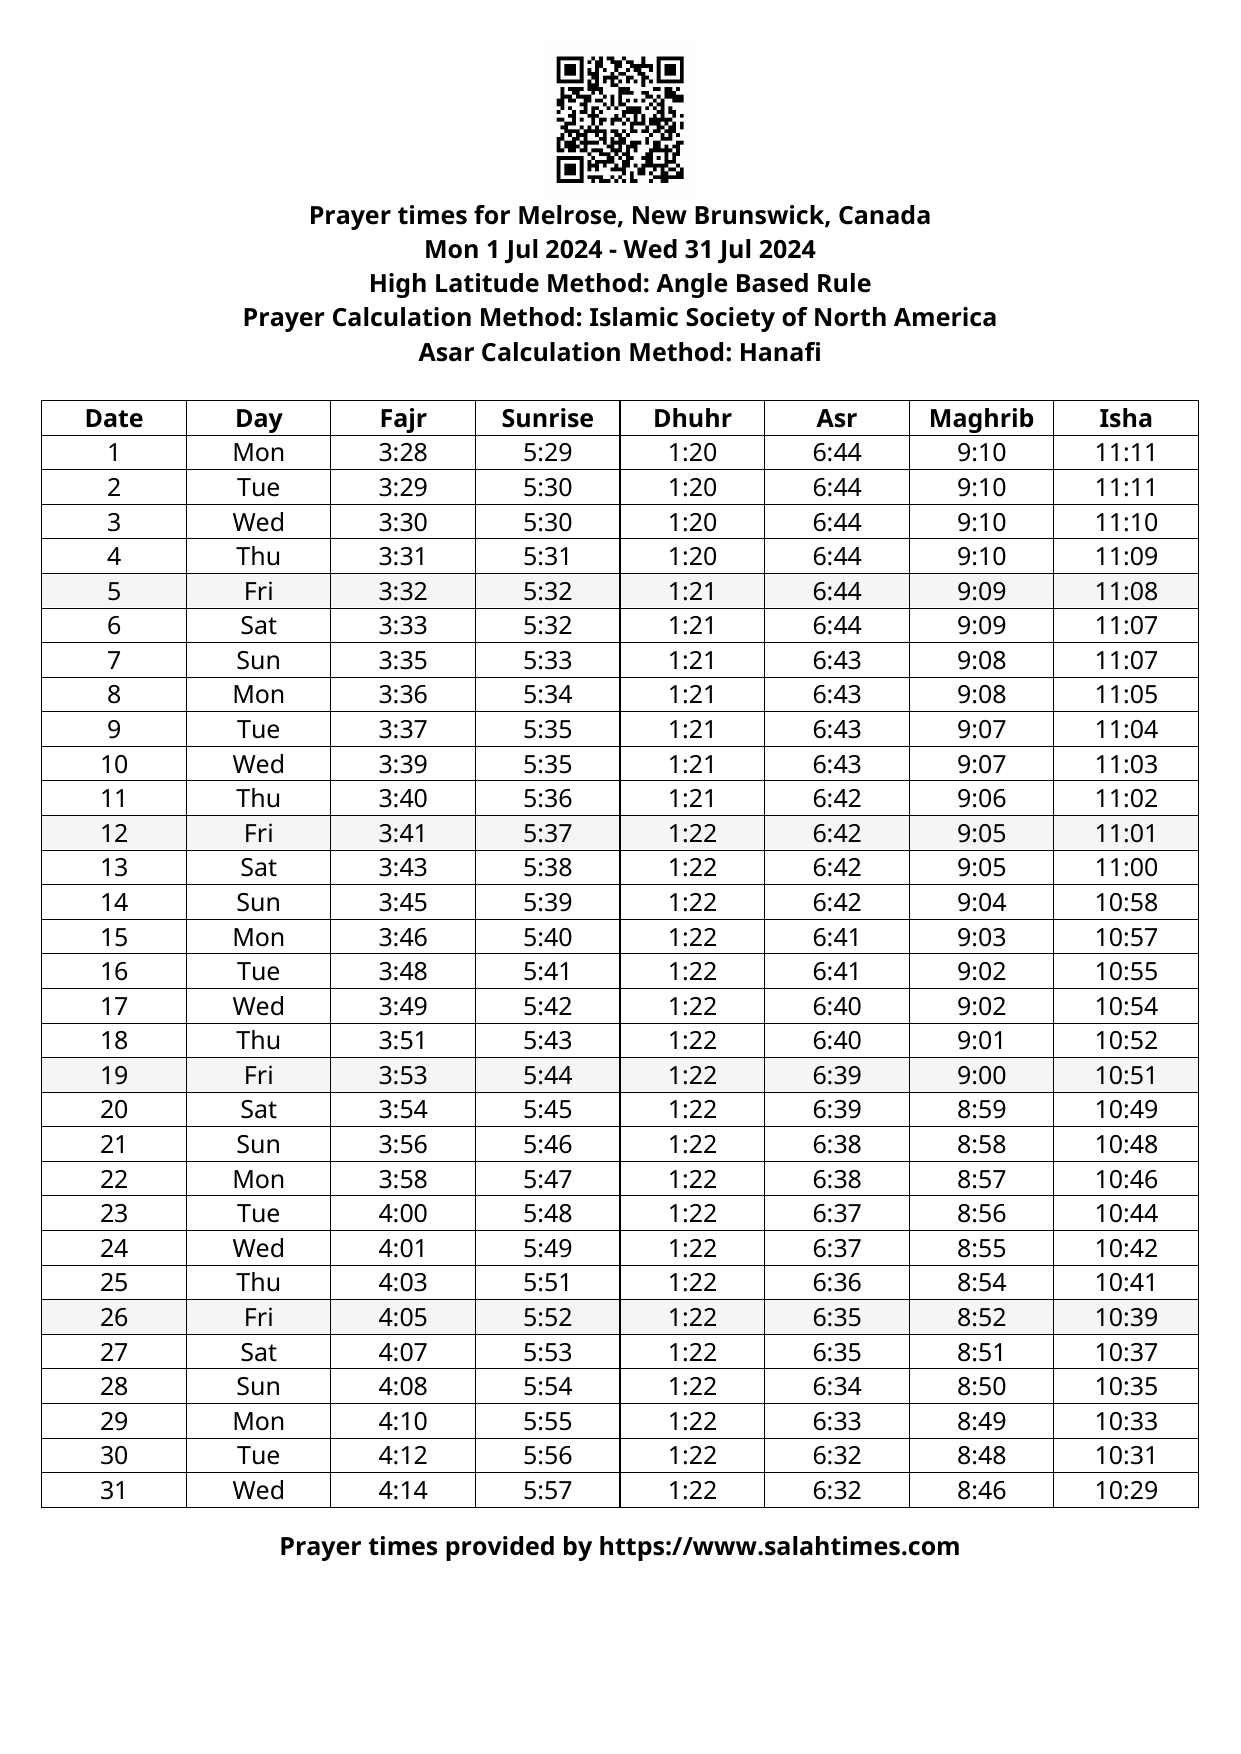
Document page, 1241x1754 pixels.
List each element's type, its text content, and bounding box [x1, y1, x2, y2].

table_cell 9:09 [910, 574, 1053, 607]
table_cell 5:53 [476, 1335, 619, 1368]
table_cell 5:51 [476, 1266, 619, 1299]
table_header Fajr [331, 401, 475, 434]
table_cell Sat [187, 851, 330, 884]
table_cell 1:22 [621, 1300, 764, 1334]
table_cell 5:41 [476, 954, 619, 988]
table_header Sunrise [476, 401, 619, 434]
table_cell 10:57 [1054, 920, 1198, 953]
table_cell 5:29 [476, 436, 619, 469]
table_cell 5:57 [476, 1473, 619, 1507]
table_cell 9 [42, 712, 186, 746]
table_cell 5:54 [476, 1369, 619, 1403]
table_cell 1:21 [621, 609, 764, 642]
table_cell 1:20 [621, 436, 764, 469]
table_cell 6:41 [765, 954, 909, 988]
table_cell 5:56 [476, 1439, 619, 1472]
table_cell 6:44 [765, 505, 909, 538]
table_cell 9:10 [910, 505, 1053, 538]
text Prayer Calculation Method: Islamic Society of North America [42, 300, 1198, 334]
table_cell 11:07 [1054, 643, 1198, 677]
table_cell 5:35 [476, 712, 619, 746]
table_cell 1:20 [621, 470, 764, 504]
table_cell 5:37 [476, 816, 619, 849]
table_cell 9:09 [910, 609, 1053, 642]
table_cell 7 [42, 643, 186, 677]
table_cell 5:40 [476, 920, 619, 953]
table_cell 14 [42, 885, 186, 919]
table_cell 11:07 [1054, 609, 1198, 642]
table_cell 10:51 [1054, 1058, 1198, 1092]
table_cell 6:42 [765, 885, 909, 919]
table_cell 26 [42, 1300, 186, 1334]
table_cell Tue [187, 1196, 330, 1230]
table_cell 11:11 [1054, 436, 1198, 469]
table_cell 1:21 [621, 747, 764, 780]
table_cell 3:45 [331, 885, 475, 919]
table_cell 5 [42, 574, 186, 607]
table_cell 1:22 [621, 816, 764, 849]
table_cell 1:21 [621, 712, 764, 746]
table_cell 3:37 [331, 712, 475, 746]
table_cell 1:20 [621, 505, 764, 538]
table_cell 1:22 [621, 1266, 764, 1299]
table_cell 11:05 [1054, 678, 1198, 711]
table_cell 9:07 [910, 712, 1053, 746]
table_header Dhuhr [621, 401, 764, 434]
table_cell Sat [187, 1335, 330, 1368]
table_cell 8:50 [910, 1369, 1053, 1403]
table_cell 11:03 [1054, 747, 1198, 780]
table_cell Sun [187, 885, 330, 919]
table_cell 1:22 [621, 1335, 764, 1368]
table_cell 5:48 [476, 1196, 619, 1230]
table_cell 1:21 [621, 678, 764, 711]
table_cell 9:10 [910, 436, 1053, 469]
table_cell 8:56 [910, 1196, 1053, 1230]
table_cell 4:00 [331, 1196, 475, 1230]
table_cell 6:43 [765, 643, 909, 677]
table_cell 1:22 [621, 1024, 764, 1057]
table_cell 8:58 [910, 1127, 1053, 1161]
text Prayer times for Melrose, New Brunswick, Canada [42, 198, 1198, 232]
table_cell 9:05 [910, 851, 1053, 884]
table_cell 1:22 [621, 885, 764, 919]
table_cell 2 [42, 470, 186, 504]
table_cell 1:22 [621, 1093, 764, 1126]
table_cell 6:44 [765, 436, 909, 469]
table_header Isha [1054, 401, 1198, 434]
table_cell Thu [187, 1266, 330, 1299]
table_cell 1:22 [621, 1369, 764, 1403]
table_cell 3:30 [331, 505, 475, 538]
table_cell 5:32 [476, 609, 619, 642]
table_cell 3:41 [331, 816, 475, 849]
table_cell 8:52 [910, 1300, 1053, 1334]
table_cell 9:00 [910, 1058, 1053, 1092]
table_cell 9:02 [910, 989, 1053, 1022]
table_cell Wed [187, 747, 330, 780]
table_cell 3:39 [331, 747, 475, 780]
table_cell 23 [42, 1196, 186, 1230]
table_cell 5:44 [476, 1058, 619, 1092]
table_cell 6:32 [765, 1473, 909, 1507]
table_cell 27 [42, 1335, 186, 1368]
table_cell 5:52 [476, 1300, 619, 1334]
table_cell 30 [42, 1439, 186, 1472]
table_cell 29 [42, 1404, 186, 1437]
table_cell 5:30 [476, 505, 619, 538]
table_cell 3:28 [331, 436, 475, 469]
table_cell 11:01 [1054, 816, 1198, 849]
table_cell 6:42 [765, 816, 909, 849]
table_cell 6:42 [765, 851, 909, 884]
table_cell 5:31 [476, 539, 619, 573]
table_cell 6:40 [765, 1024, 909, 1057]
table_cell Mon [187, 1404, 330, 1437]
table_cell 3:46 [331, 920, 475, 953]
table_cell 9:04 [910, 885, 1053, 919]
table_cell 6:44 [765, 470, 909, 504]
table_cell 18 [42, 1024, 186, 1057]
table_cell Sat [187, 609, 330, 642]
table_cell 11 [42, 781, 186, 815]
table_cell 6:32 [765, 1439, 909, 1472]
table_cell 8:49 [910, 1404, 1053, 1437]
table_cell 1:22 [621, 954, 764, 988]
table_cell 11:00 [1054, 851, 1198, 884]
table_cell 6:35 [765, 1335, 909, 1368]
text Prayer times provided by https://www.salahtimes.com [42, 1528, 1198, 1563]
table_cell 8:57 [910, 1162, 1053, 1195]
table_cell 6:38 [765, 1127, 909, 1161]
table_cell 8:54 [910, 1266, 1053, 1299]
table_cell Thu [187, 539, 330, 573]
table_cell 1:21 [621, 781, 764, 815]
table_cell 5:33 [476, 643, 619, 677]
table_cell 8:51 [910, 1335, 1053, 1368]
table_header Maghrib [910, 401, 1053, 434]
table_cell 1:22 [621, 989, 764, 1022]
table_cell 5:45 [476, 1093, 619, 1126]
text High Latitude Method: Angle Based Rule [42, 266, 1198, 300]
text Asar Calculation Method: Hanafi [42, 334, 1198, 368]
table_cell Sun [187, 643, 330, 677]
table_cell 9:05 [910, 816, 1053, 849]
table_cell 6:44 [765, 609, 909, 642]
table_cell 1:22 [621, 920, 764, 953]
table_cell Wed [187, 1231, 330, 1264]
table_cell 10:46 [1054, 1162, 1198, 1195]
table_cell 6:43 [765, 678, 909, 711]
table_cell 6:42 [765, 781, 909, 815]
table_cell 8:55 [910, 1231, 1053, 1264]
table_cell 4:08 [331, 1369, 475, 1403]
table_cell Fri [187, 1058, 330, 1092]
table_cell Thu [187, 781, 330, 815]
table_cell 3:53 [331, 1058, 475, 1092]
table_cell 6 [42, 609, 186, 642]
table_cell 3:43 [331, 851, 475, 884]
table_cell 10:48 [1054, 1127, 1198, 1161]
table_cell 19 [42, 1058, 186, 1092]
table_cell 6:37 [765, 1196, 909, 1230]
table_cell 5:32 [476, 574, 619, 607]
table_cell Sun [187, 1369, 330, 1403]
table_cell Sun [187, 1127, 330, 1161]
table_cell 6:41 [765, 920, 909, 953]
table_cell 8:48 [910, 1439, 1053, 1472]
table_cell 4:14 [331, 1473, 475, 1507]
table_cell 6:39 [765, 1093, 909, 1126]
table_cell 1:22 [621, 1162, 764, 1195]
table_cell 10:52 [1054, 1024, 1198, 1057]
table_cell 5:39 [476, 885, 619, 919]
table_cell 8:46 [910, 1473, 1053, 1507]
table_cell 10:31 [1054, 1439, 1198, 1472]
table_cell 10:39 [1054, 1300, 1198, 1334]
table_cell 5:46 [476, 1127, 619, 1161]
table_cell 10:44 [1054, 1196, 1198, 1230]
table_cell 4:07 [331, 1335, 475, 1368]
table_cell 3:40 [331, 781, 475, 815]
table_cell 11:08 [1054, 574, 1198, 607]
table_cell 3:29 [331, 470, 475, 504]
table_cell 3:32 [331, 574, 475, 607]
table_cell 9:03 [910, 920, 1053, 953]
table_cell 31 [42, 1473, 186, 1507]
table_cell 6:40 [765, 989, 909, 1022]
table_cell 9:06 [910, 781, 1053, 815]
table_cell 13 [42, 851, 186, 884]
table_cell Tue [187, 1439, 330, 1472]
table_cell 9:10 [910, 470, 1053, 504]
table_cell 5:36 [476, 781, 619, 815]
table_cell 20 [42, 1093, 186, 1126]
table_cell 3:31 [331, 539, 475, 573]
table_cell 11:09 [1054, 539, 1198, 573]
table_cell 10:42 [1054, 1231, 1198, 1264]
table_cell Fri [187, 816, 330, 849]
table_cell 10:55 [1054, 954, 1198, 988]
table_cell 10:41 [1054, 1266, 1198, 1299]
table_cell 3:51 [331, 1024, 475, 1057]
table_cell 6:36 [765, 1266, 909, 1299]
table_cell 6:34 [765, 1369, 909, 1403]
table_cell 3:48 [331, 954, 475, 988]
table_cell 8 [42, 678, 186, 711]
table_cell 24 [42, 1231, 186, 1264]
table_cell 9:08 [910, 643, 1053, 677]
table_cell Fri [187, 574, 330, 607]
table_header Date [42, 401, 186, 434]
table_cell Mon [187, 1162, 330, 1195]
table_cell 5:38 [476, 851, 619, 884]
table_cell 1:22 [621, 1439, 764, 1472]
table_cell 11:04 [1054, 712, 1198, 746]
table_cell Wed [187, 989, 330, 1022]
table_cell 10:58 [1054, 885, 1198, 919]
table_cell 10 [42, 747, 186, 780]
table_cell 4 [42, 539, 186, 573]
table_cell 1:21 [621, 643, 764, 677]
table_cell 4:03 [331, 1266, 475, 1299]
table_cell 1 [42, 436, 186, 469]
table_cell 15 [42, 920, 186, 953]
table_cell 6:37 [765, 1231, 909, 1264]
table_cell 1:22 [621, 1058, 764, 1092]
table_cell 4:12 [331, 1439, 475, 1472]
text Mon 1 Jul 2024 - Wed 31 Jul 2024 [42, 232, 1198, 266]
table_cell 8:59 [910, 1093, 1053, 1126]
table_cell 9:07 [910, 747, 1053, 780]
table_cell 5:55 [476, 1404, 619, 1437]
table_cell 10:35 [1054, 1369, 1198, 1403]
table_header Asr [765, 401, 909, 434]
table_cell 9:10 [910, 539, 1053, 573]
table_cell 3:33 [331, 609, 475, 642]
table_cell 6:44 [765, 574, 909, 607]
table_cell 17 [42, 989, 186, 1022]
table_cell 3:56 [331, 1127, 475, 1161]
table_cell 3:54 [331, 1093, 475, 1126]
table_cell 5:47 [476, 1162, 619, 1195]
table_cell 21 [42, 1127, 186, 1161]
table_cell Mon [187, 436, 330, 469]
table_cell 16 [42, 954, 186, 988]
table_cell Fri [187, 1300, 330, 1334]
table_cell 6:44 [765, 539, 909, 573]
table_cell 10:37 [1054, 1335, 1198, 1368]
table_cell 5:30 [476, 470, 619, 504]
table_cell 10:49 [1054, 1093, 1198, 1126]
table_cell 10:29 [1054, 1473, 1198, 1507]
table_cell Tue [187, 470, 330, 504]
table_cell 1:22 [621, 1473, 764, 1507]
table_cell 1:22 [621, 1404, 764, 1437]
table_cell 12 [42, 816, 186, 849]
table_cell 10:33 [1054, 1404, 1198, 1437]
table_cell 11:11 [1054, 470, 1198, 504]
table_cell 11:10 [1054, 505, 1198, 538]
table_cell 11:02 [1054, 781, 1198, 815]
table_cell 1:21 [621, 574, 764, 607]
table_cell 4:01 [331, 1231, 475, 1264]
table_cell 6:43 [765, 747, 909, 780]
table_cell 5:42 [476, 989, 619, 1022]
table_cell 1:22 [621, 1231, 764, 1264]
table_cell 6:38 [765, 1162, 909, 1195]
table_cell 3:58 [331, 1162, 475, 1195]
table_cell 4:05 [331, 1300, 475, 1334]
table_cell 3:35 [331, 643, 475, 677]
table_cell 10:54 [1054, 989, 1198, 1022]
table_cell 9:08 [910, 678, 1053, 711]
table_header Day [187, 401, 330, 434]
table_cell 25 [42, 1266, 186, 1299]
table_cell 1:20 [621, 539, 764, 573]
table_cell 3:49 [331, 989, 475, 1022]
table_cell 9:02 [910, 954, 1053, 988]
table_cell Mon [187, 678, 330, 711]
table_cell 6:35 [765, 1300, 909, 1334]
table_cell 22 [42, 1162, 186, 1195]
table_cell 5:43 [476, 1024, 619, 1057]
table_cell 3:36 [331, 678, 475, 711]
table_cell 4:10 [331, 1404, 475, 1437]
table_cell 1:22 [621, 1127, 764, 1161]
table_cell Tue [187, 712, 330, 746]
table_cell Wed [187, 505, 330, 538]
table_cell 3 [42, 505, 186, 538]
table_cell Thu [187, 1024, 330, 1057]
table_cell 1:22 [621, 1196, 764, 1230]
table_cell 28 [42, 1369, 186, 1403]
table_cell 6:43 [765, 712, 909, 746]
table_cell 5:35 [476, 747, 619, 780]
table_cell 5:49 [476, 1231, 619, 1264]
table_cell Wed [187, 1473, 330, 1507]
table_cell Mon [187, 920, 330, 953]
table_cell 6:33 [765, 1404, 909, 1437]
table_cell 1:22 [621, 851, 764, 884]
table_cell 5:34 [476, 678, 619, 711]
picture [542, 41, 699, 198]
table_cell 6:39 [765, 1058, 909, 1092]
table_cell 9:01 [910, 1024, 1053, 1057]
table_cell Sat [187, 1093, 330, 1126]
table_cell Tue [187, 954, 330, 988]
